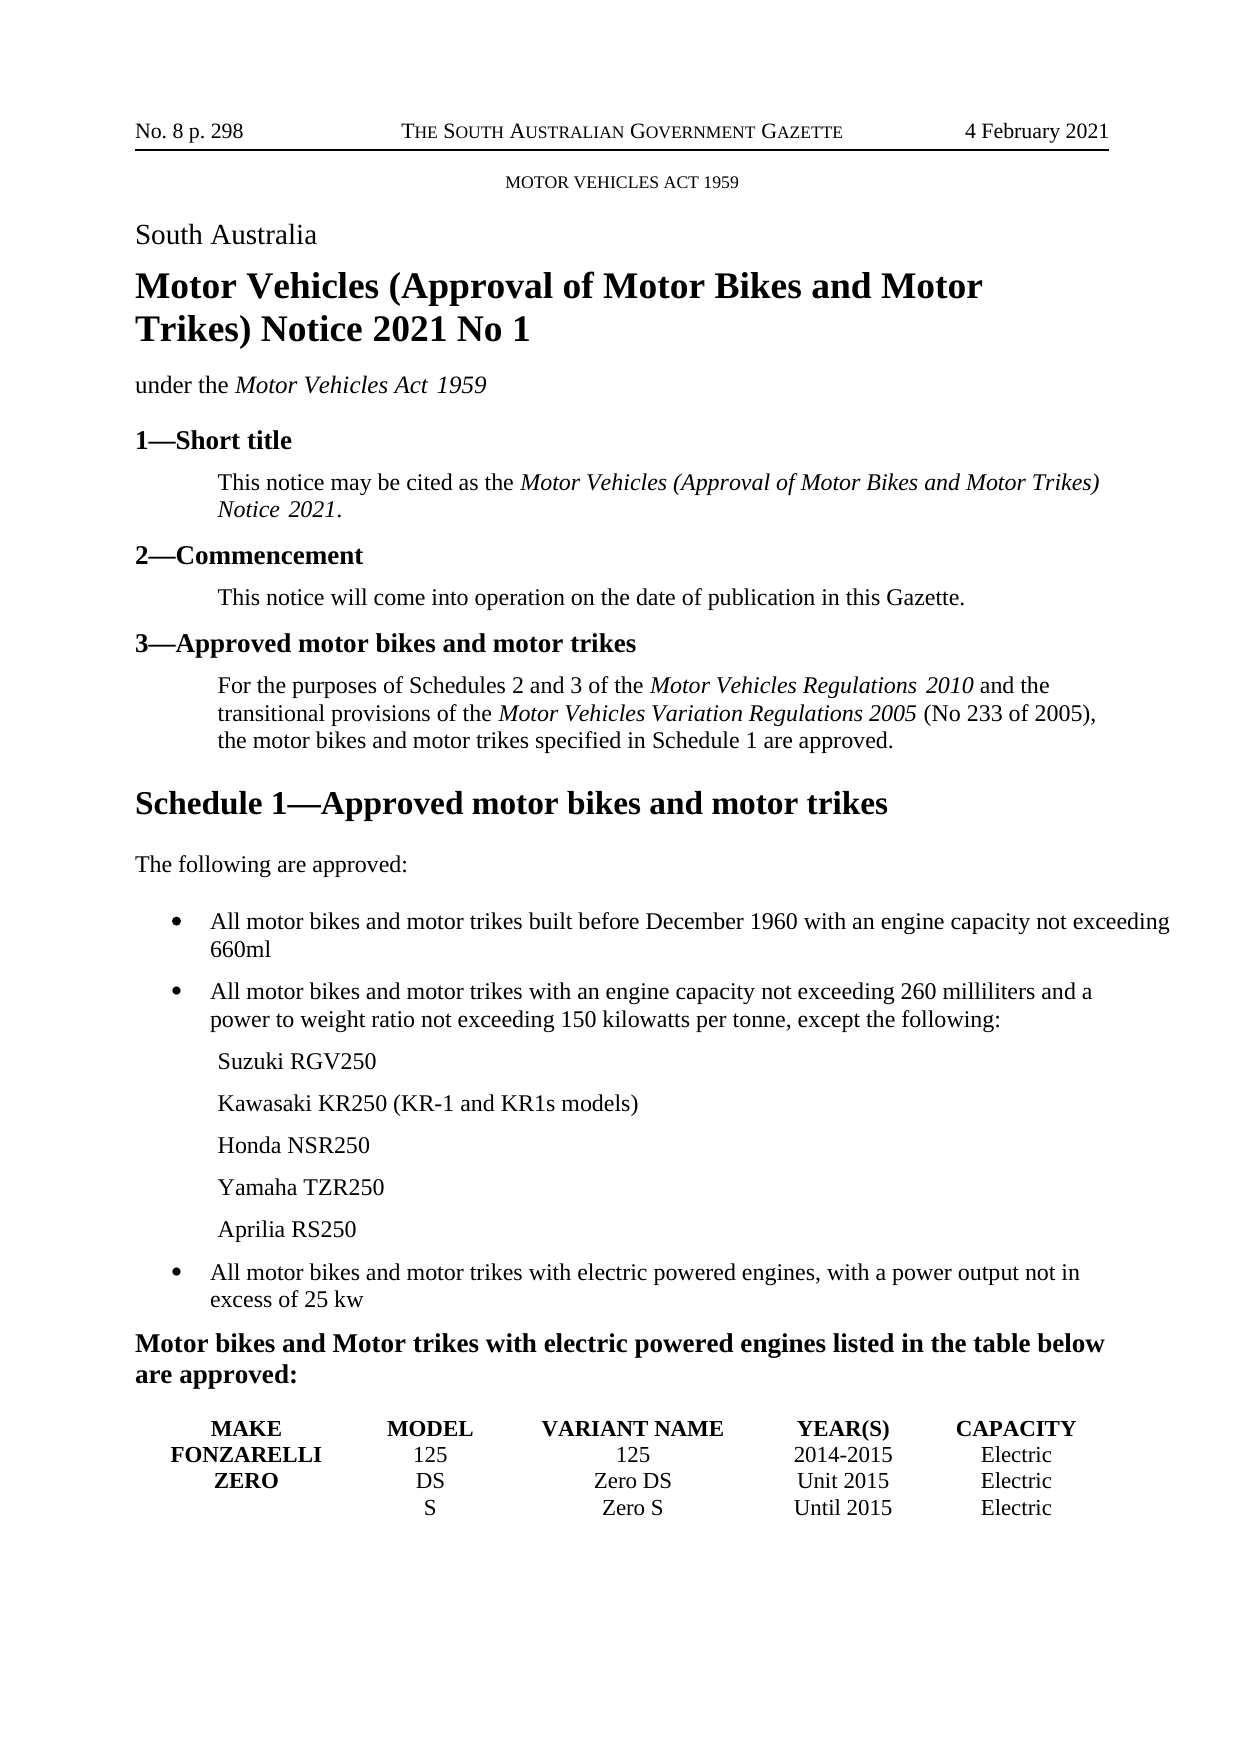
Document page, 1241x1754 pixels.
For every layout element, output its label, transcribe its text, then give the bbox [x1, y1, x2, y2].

text 1—Short title [135, 424, 1109, 455]
text South Australia [135, 217, 1109, 251]
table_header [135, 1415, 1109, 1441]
text Motor Vehicles (Approval of Motor Bikes and Motor Trikes) Notice 2021 No 1 [135, 263, 1109, 349]
text Kawasaki KR250 (KR-1 and KR1s models) [217, 1089, 1109, 1117]
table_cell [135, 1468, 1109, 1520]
text Motor bikes and Motor trikes with electric powered engines listed in the table below are approved: [135, 1327, 1109, 1390]
text For the purposes of Schedules 2 and 3 of the Motor Vehicles Regulations 2010 and the transitional provisions of the Motor Vehicles Variation Regulations 2005 (No 233 of 2005), the motor bikes and motor trikes specified in Schedule 1 are approved. [217, 671, 1109, 754]
text 2—Commencement [135, 539, 1109, 571]
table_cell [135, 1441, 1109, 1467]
list All motor bikes and motor trikes with electric powered engines, with a power output not in excess of 25 kw [172, 1258, 1109, 1313]
text This notice may be cited as the Motor Vehicles (Approval of Motor Bikes and Motor Trikes) Notice 2021. [217, 467, 1109, 523]
text The following are approved: [135, 850, 1200, 878]
text Schedule 1—Approved motor bikes and motor trikes [135, 783, 1109, 821]
text Suzuki RGV250 [217, 1047, 1109, 1074]
text This notice will come into operation on the date of publication in this Gazette. [217, 583, 1109, 611]
text Aprilia RS250 [217, 1216, 1109, 1243]
list All motor bikes and motor trikes built before December 1960 with an engine capacity not exceeding 660ml [172, 907, 1200, 962]
text Yamaha TZR250 [217, 1173, 1109, 1201]
subtitle Motor Vehicles Act 1959 [135, 174, 1109, 192]
text 3—Approved motor bikes and motor trikes [135, 627, 1109, 658]
text under the Motor Vehicles Act 1959 [135, 370, 1109, 399]
text Honda NSR250 [217, 1131, 1109, 1159]
list All motor bikes and motor trikes with an engine capacity not exceeding 260 milliliters and a power to weight ratio not exceeding 150 kilowatts per tonne, except the following: [172, 977, 1109, 1032]
